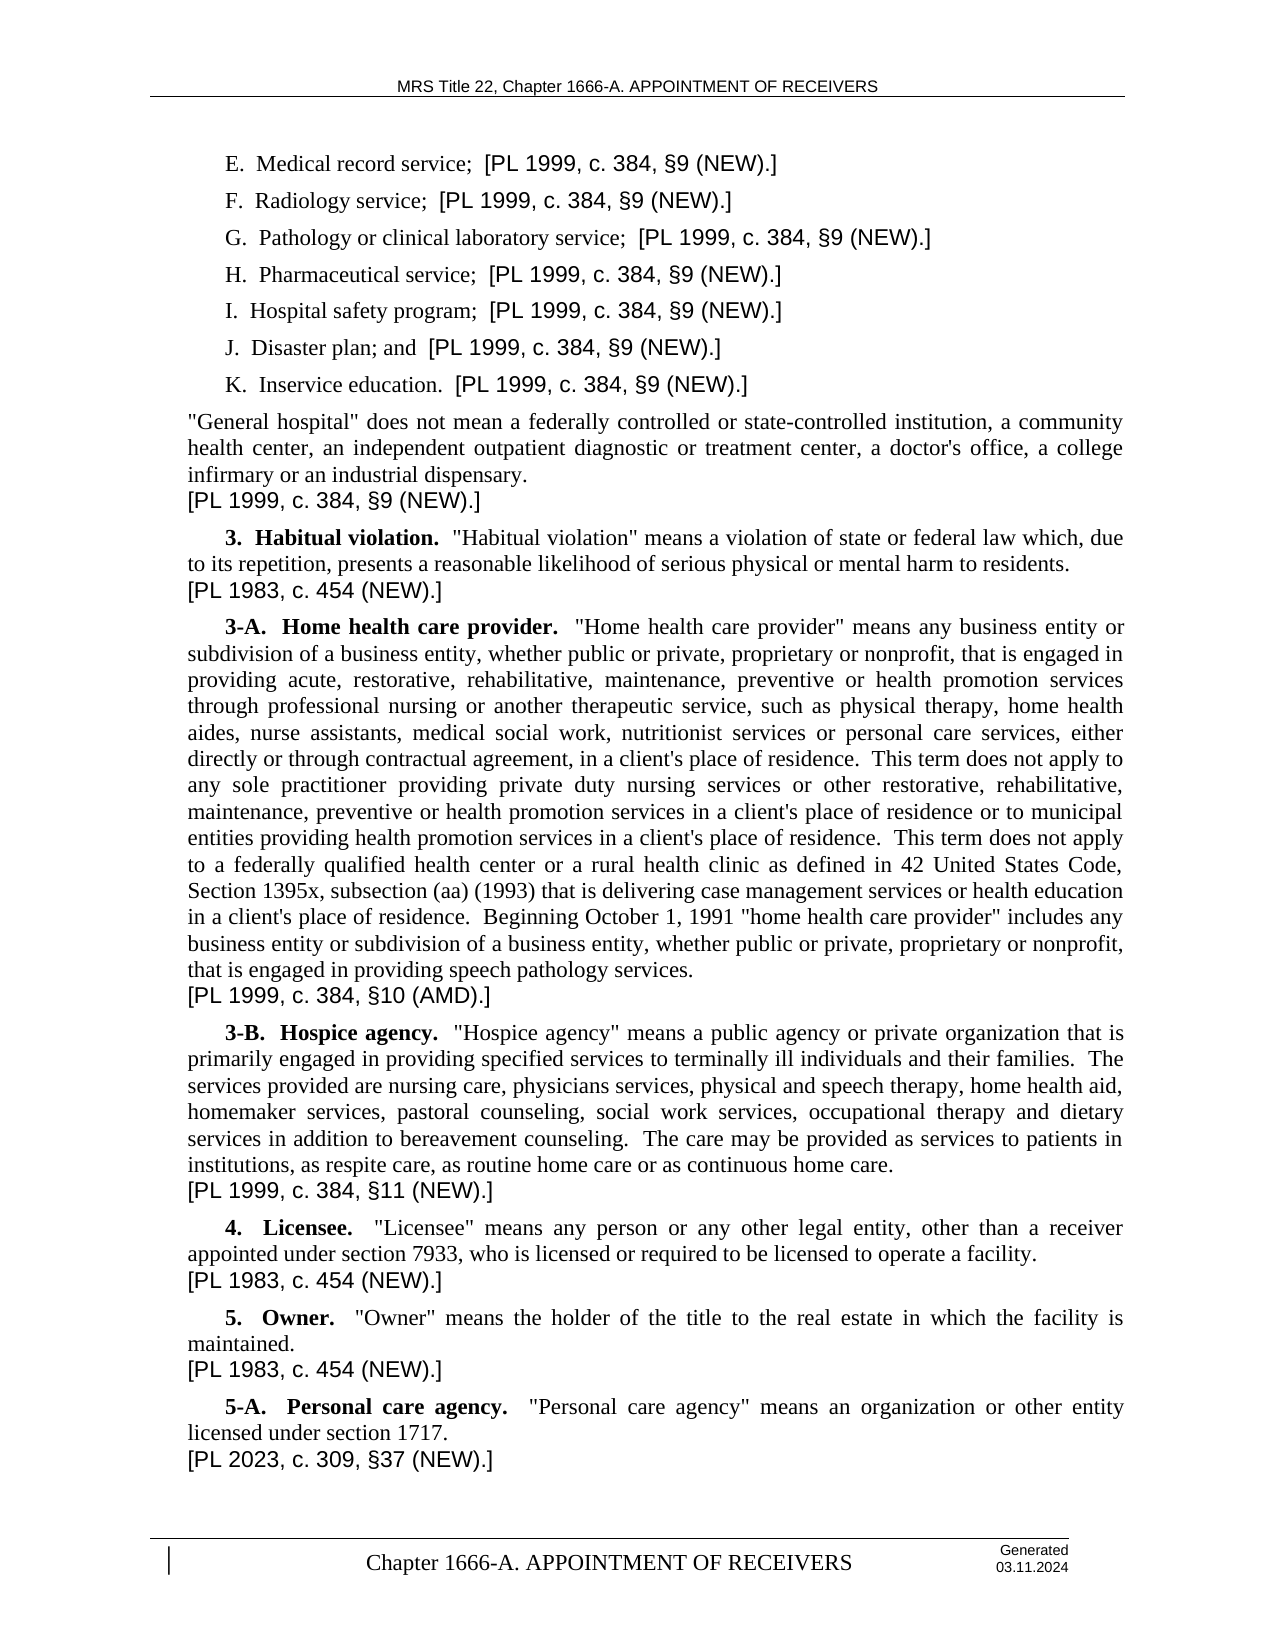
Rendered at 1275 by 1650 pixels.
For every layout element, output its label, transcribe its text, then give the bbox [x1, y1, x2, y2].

text [PL 1983, c. 454 (NEW).] [187, 577, 1125, 603]
text J. Disaster plan; and [PL 1999, c. 384, §9 (NEW).] [225, 334, 1125, 361]
text "General hospital" does not mean a federally controlled or state-controlled institution, a community health center, an independent outpatient diagnostic or treatment center, a doctor's office, a college infirmary or an industrial dispensary. [187, 408, 1125, 487]
text [PL 1999, c. 384, §11 (NEW).] [187, 1177, 1125, 1204]
text 5. Owner. "Owner" means the holder of the title to the real estate in which the facility is maintained. [187, 1303, 1125, 1356]
text 4. Licensee. "Licensee" means any person or any other legal entity, other than a receiver appointed under section 7933, who is licensed or required to be licensed to operate a facility. [187, 1214, 1125, 1267]
text [PL 1983, c. 454 (NEW).] [187, 1356, 1125, 1383]
text 3. Habitual violation. "Habitual violation" means a violation of state or federal law which, due to its repetition, presents a reasonable likelihood of serious physical or mental harm to residents. [187, 524, 1125, 577]
text [PL 1983, c. 454 (NEW).] [187, 1267, 1125, 1293]
text [PL 1999, c. 384, §10 (AMD).] [187, 982, 1125, 1009]
text [PL 1999, c. 384, §9 (NEW).] [187, 487, 1125, 513]
text E. Medical record service; [PL 1999, c. 384, §9 (NEW).] [225, 150, 1125, 176]
text [PL 2023, c. 309, §37 (NEW).] [187, 1446, 1125, 1472]
text H. Pharmaceutical service; [PL 1999, c. 384, §9 (NEW).] [225, 261, 1125, 287]
text 5-A. Personal care agency. "Personal care agency" means an organization or other entity licensed under section 1717. [187, 1393, 1125, 1446]
text K. Inservice education. [PL 1999, c. 384, §9 (NEW).] [225, 371, 1125, 398]
text G. Pathology or clinical laboratory service; [PL 1999, c. 384, §9 (NEW).] [225, 224, 1125, 250]
text I. Hospital safety program; [PL 1999, c. 384, §9 (NEW).] [225, 297, 1125, 324]
text 3-B. Hospice agency. "Hospice agency" means a public agency or private organization that is primarily engaged in providing specified services to terminally ill individuals and their families. The services provided are nursing care, physicians services, physical and speech therapy, home health aid, homemaker services, pastoral counseling, social work services, occupational therapy and dietary services in addition to bereavement counseling. The care may be provided as services to patients in institutions, as respite care, as routine home care or as continuous home care. [187, 1019, 1125, 1177]
text 3-A. Home health care provider. "Home health care provider" means any business entity or subdivision of a business entity, whether public or private, proprietary or nonprofit, that is engaged in providing acute, restorative, rehabilitative, maintenance, preventive or health promotion services through professional nursing or another therapeutic service, such as physical therapy, home health aides, nurse assistants, medical social work, nutritionist services or personal care services, either directly or through contractual agreement, in a client's place of residence. This term does not apply to any sole practitioner providing private duty nursing services or other restorative, rehabilitative, maintenance, preventive or health promotion services in a client's place of residence or to municipal entities providing health promotion services in a client's place of residence. This term does not apply to a federally qualified health center or a rural health clinic as defined in 42 United States Code, Section 1395x, subsection (aa) (1993) that is delivering case management services or health education in a client's place of residence. Beginning October 1, 1991 "home health care provider" includes any business entity or subdivision of a business entity, whether public or private, proprietary or nonprofit, that is engaged in providing speech pathology services. [187, 613, 1125, 982]
text F. Radiology service; [PL 1999, c. 384, §9 (NEW).] [225, 187, 1125, 213]
